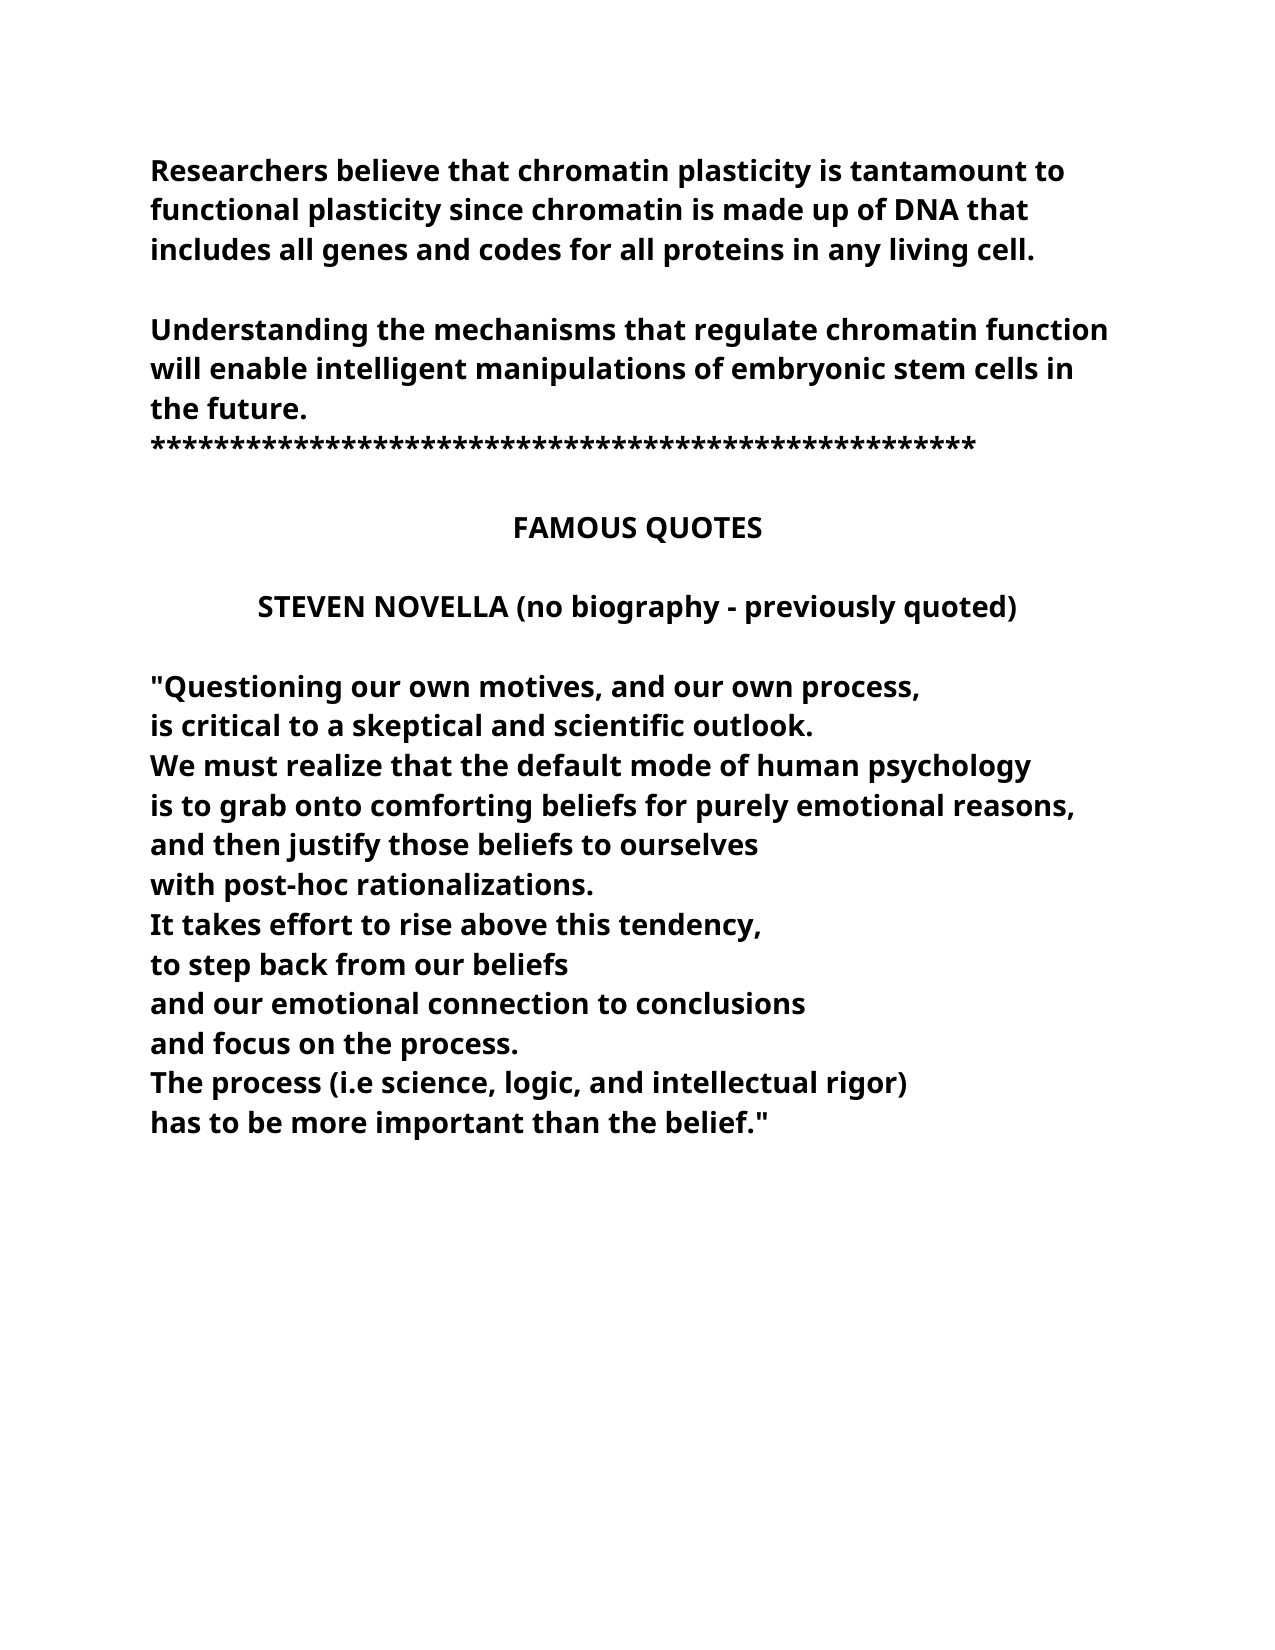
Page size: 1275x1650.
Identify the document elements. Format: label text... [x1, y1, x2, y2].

text has to be more important than the belief." [150, 1102, 1125, 1142]
text with post-hoc rationalizations. [150, 864, 1125, 904]
text to step back from our beliefs [150, 944, 1125, 983]
text FAMOUS QUOTES [150, 507, 1125, 547]
text "Questioning our own motives, and our own process, [150, 666, 1125, 706]
text and focus on the process. [150, 1023, 1125, 1063]
text Understanding the mechanisms that regulate chromatin function will enable intelligent manipulations of embryonic stem cells in the future. [150, 309, 1125, 428]
text and then justify those beliefs to ourselves [150, 825, 1125, 864]
text **************************************************** [150, 428, 1125, 467]
text is critical to a skeptical and scientific outlook. [150, 706, 1125, 745]
text We must realize that the default mode of human psychology [150, 745, 1125, 785]
text It takes effort to rise above this tendency, [150, 904, 1125, 944]
text Researchers believe that chromatin plasticity is tantamount to functional plasticity since chromatin is made up of DNA that includes all genes and codes for all proteins in any living cell. [150, 150, 1125, 269]
text and our emotional connection to conclusions [150, 983, 1125, 1023]
text The process (i.e science, logic, and intellectual rigor) [150, 1063, 1125, 1102]
text is to grab onto comforting beliefs for purely emotional reasons, [150, 785, 1125, 825]
text STEVEN NOVELLA (no biography - previously quoted) [150, 587, 1125, 626]
